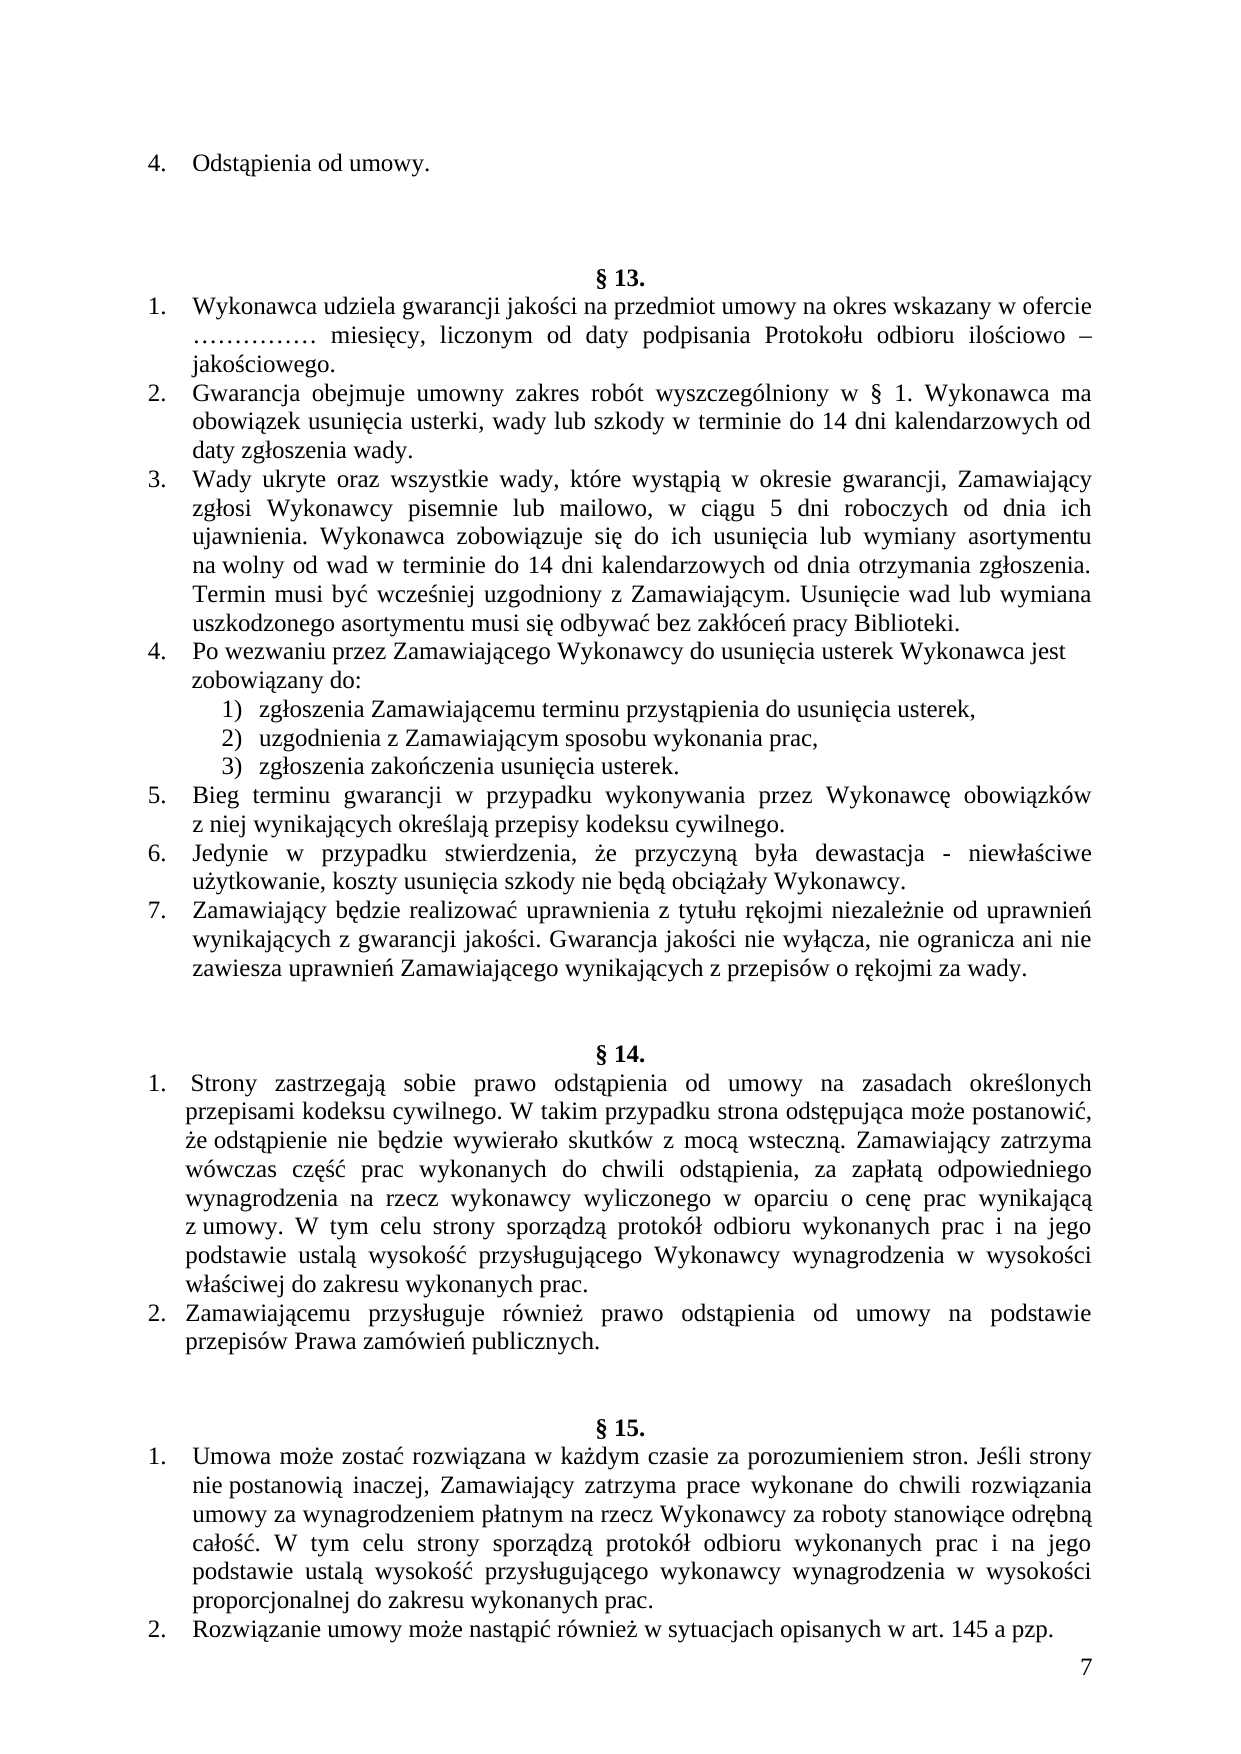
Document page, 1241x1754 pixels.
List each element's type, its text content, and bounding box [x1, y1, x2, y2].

text 1. Strony zastrzegają sobie prawo odstąpienia od umowy na zasadach określonych przepisami kodeksu cywilnego. W takim przypadku strona odstępująca może postanowić, że odstąpienie nie będzie wywierało skutków z mocą wsteczną. Zamawiający zatrzyma wówczas część prac wykonanych do chwili odstąpienia, za zapłatą odpowiedniego wynagrodzenia na rzecz wykonawcy wyliczonego w oparciu o cenę prac wynikającą z umowy. W tym celu strony sporządzą protokół odbioru wykonanych prac i na jego podstawie ustalą wysokość przysługującego Wykonawcy wynagrodzenia w wysokości właściwej do zakresu wykonanych prac. [148, 1068, 1093, 1298]
text zobowiązany do: [148, 665, 1093, 694]
list Po wezwaniu przez Zamawiającego Wykonawcy do usunięcia usterek Wykonawca jest [148, 636, 1093, 665]
list Wady ukryte oraz wszystkie wady, które wystąpią w okresie gwarancji, Zamawiający zgłosi Wykonawcy pisemnie lub mailowo, w ciągu 5 dni roboczych od dnia ich ujawnienia. Wykonawca zobowiązuje się do ich usunięcia lub wymiany asortymentu na wolny od wad w terminie do 14 dni kalendarzowych od dnia otrzymania zgłoszenia. Termin musi być wcześniej uzgodniony z Zamawiającym. Usunięcie wad lub wymiana uszkodzonego asortymentu musi się odbywać bez zakłóceń pracy Biblioteki. [148, 464, 1093, 636]
list Zamawiający będzie realizować uprawnienia z tytułu rękojmi niezależnie od uprawnień wynikających z gwarancji jakości. Gwarancja jakości nie wyłącza, nie ogranicza ani nie zawiesza uprawnień Zamawiającego wynikających z przepisów o rękojmi za wady. [148, 895, 1093, 981]
list Rozwiązanie umowy może nastąpić również w sytuacjach opisanych w art. 145 a pzp. [148, 1614, 1093, 1643]
text § 13. [148, 263, 1093, 291]
list Umowa może zostać rozwiązana w każdym czasie za porozumieniem stron. Jeśli strony nie postanowią inaczej, Zamawiający zatrzyma prace wykonane do chwili rozwiązania umowy za wynagrodzeniem płatnym na rzecz Wykonawcy za roboty stanowiące odrębną całość. W tym celu strony sporządzą protokół odbioru wykonanych prac i na jego podstawie ustalą wysokość przysługującego wykonawcy wynagrodzenia w wysokości proporcjonalnej do zakresu wykonanych prac. [148, 1441, 1093, 1614]
list Bieg terminu gwarancji w przypadku wykonywania przez Wykonawcę obowiązków z niej wynikających określają przepisy kodeksu cywilnego. [148, 780, 1093, 838]
list zgłoszenia zakończenia usunięcia usterek. [221, 751, 1093, 780]
list uzgodnienia z Zamawiającym sposobu wykonania prac, [221, 723, 1093, 751]
text § 15. [148, 1413, 1093, 1441]
text 2. Zamawiającemu przysługuje również prawo odstąpienia od umowy na podstawie przepisów Prawa zamówień publicznych. [148, 1298, 1093, 1355]
text § 14. [148, 1039, 1093, 1068]
list Odstąpienia od umowy. [148, 148, 1093, 176]
list Jedynie w przypadku stwierdzenia, że przyczyną była dewastacja - niewłaściwe użytkowanie, koszty usunięcia szkody nie będą obciążały Wykonawcy. [148, 838, 1093, 895]
list Gwarancja obejmuje umowny zakres robót wyszczególniony w § 1. Wykonawca ma obowiązek usunięcia usterki, wady lub szkody w terminie do 14 dni kalendarzowych od daty zgłoszenia wady. [148, 378, 1093, 464]
list zgłoszenia Zamawiającemu terminu przystąpienia do usunięcia usterek, [221, 694, 1093, 723]
list Wykonawca udziela gwarancji jakości na przedmiot umowy na okres wskazany w ofercie …………… miesięcy, liczonym od daty podpisania Protokołu odbioru ilościowo – jakościowego. [148, 291, 1093, 378]
